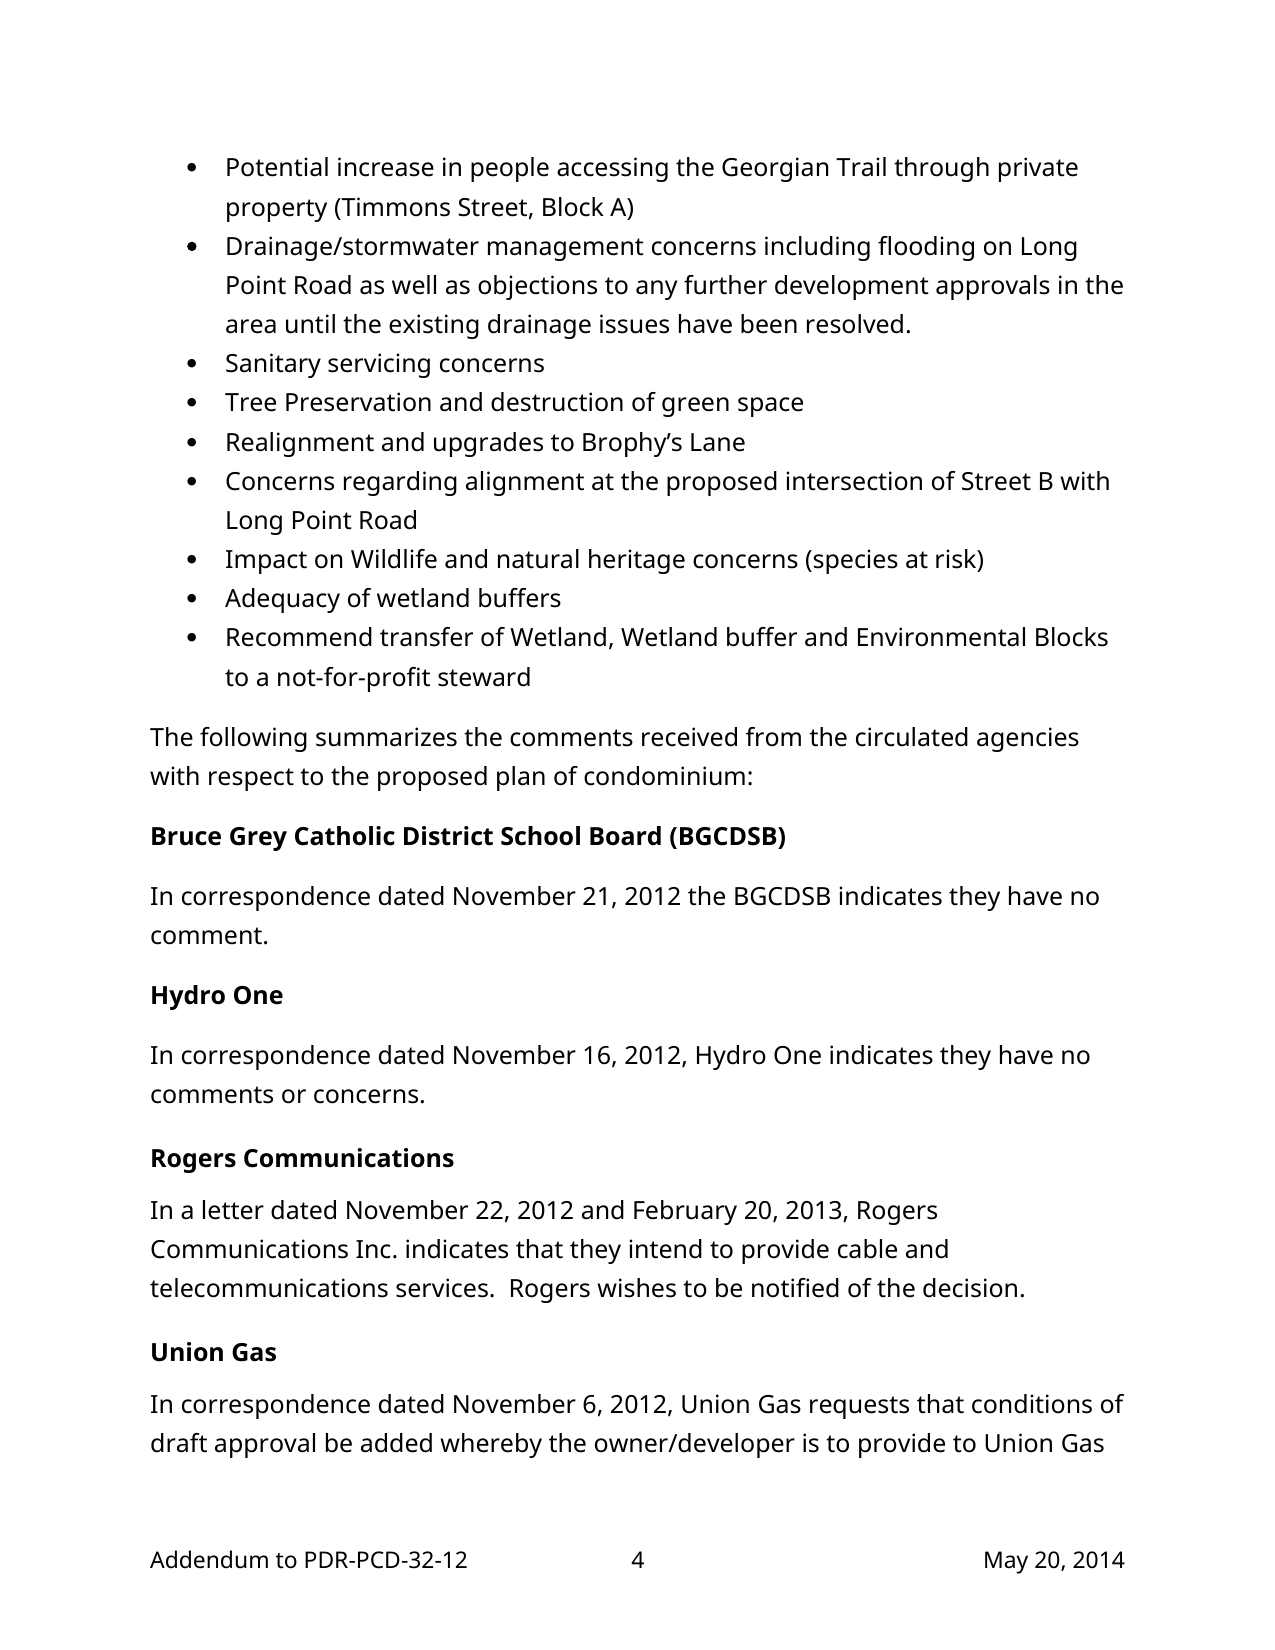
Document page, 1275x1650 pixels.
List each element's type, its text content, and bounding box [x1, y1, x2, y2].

text Hydro One [150, 977, 1125, 1012]
list Recommend transfer of Wetland, Wetland buffer and Environmental Blocks to a not-for-profit steward [187, 620, 1125, 693]
list Drainage/stormwater management concerns including flooding on Long Point Road as well as objections to any further development approvals in the area until the existing drainage issues have been resolved. [187, 228, 1125, 341]
subtitle Union Gas [150, 1335, 1125, 1369]
text In correspondence dated November 21, 2012 the BGCDSB indicates they have no comment. [150, 878, 1125, 952]
subtitle Rogers Communications [150, 1141, 1125, 1175]
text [150, 1387, 1125, 1460]
list Adequacy of wetland buffers [187, 581, 1125, 615]
text The following summarizes the comments received from the circulated agencies with respect to the proposed plan of condominium: [150, 719, 1125, 792]
text In correspondence dated November 16, 2012, Hydro One indicates they have no comments or concerns. [150, 1037, 1125, 1111]
list Tree Preservation and destruction of green space [187, 385, 1125, 419]
list Impact on Wildlife and natural heritage concerns (species at risk) [187, 542, 1125, 576]
list Sanitary servicing concerns [187, 346, 1125, 380]
list Concerns regarding alignment at the proposed intersection of Street B with Long Point Road [187, 463, 1125, 537]
text Bruce Grey Catholic District School Board (BGCDSB) [150, 818, 1125, 852]
text In a letter dated November 22, 2012 and February 20, 2013, Rogers Communications Inc. indicates that they intend to provide cable and telecommunications services. Rogers wishes to be notified of the decision. [150, 1192, 1125, 1305]
list Potential increase in people accessing the Georgian Trail through private property (Timmons Street, Block A) [187, 150, 1125, 223]
list Realignment and upgrades to Brophy’s Lane [187, 424, 1125, 458]
